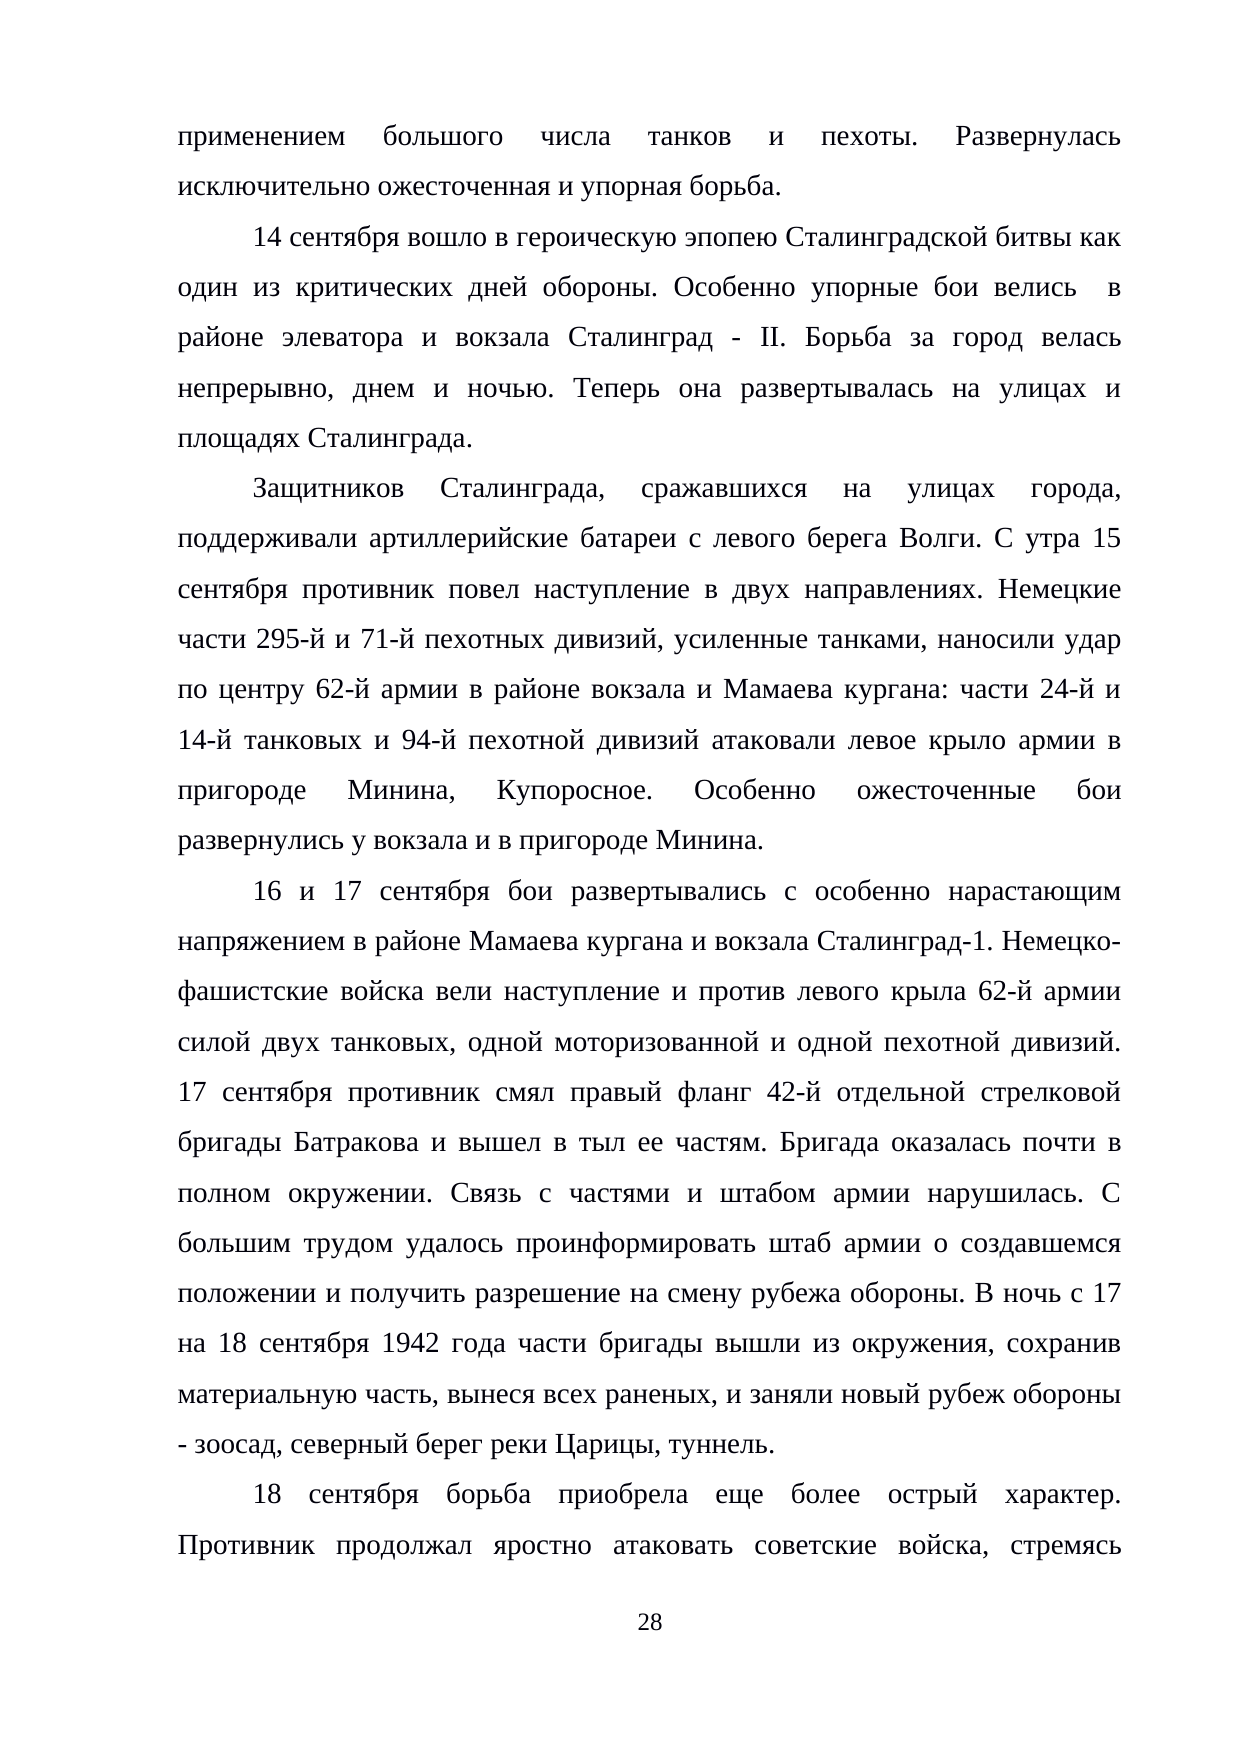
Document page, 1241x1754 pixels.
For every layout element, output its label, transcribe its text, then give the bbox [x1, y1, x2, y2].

text 16 и 17 сентября бои развертывались с особенно нарастающим напряжением в районе Мамаева кургана и вокзала Сталинград-1. Немецко-фашистские войска вели наступление и против левого крыла 62-й армии силой двух танковых, одной моторизованной и одной пехотной дивизий. 17 сентября противник смял правый фланг 42-й отдельной стрелковой бригады Батракова и вышел в тыл ее частям. Бригада оказалась почти в полном окружении. Связь с частями и штабом армии нарушилась. С большим трудом удалось проинформировать штаб армии о создавшемся положении и получить разрешение на смену рубежа обороны. В ночь с 17 на 18 сентября 1942 года части бригады вышли из окружения, сохранив материальную часть, вынеся всех раненых, и заняли новый рубеж обороны - зоосад, северный берег реки Царицы, туннель. [177, 873, 1122, 1460]
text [177, 118, 1122, 202]
text Защитников Сталинграда, сражавшихся на улицах города, поддерживали артиллерийские батареи с левого берега Волги. С утра 15 сентября противник повел наступление в двух направлениях. Немецкие части 295-й и 71-й пехотных дивизий, усиленные танками, наносили удар по центру 62-й армии в районе вокзала и Мамаева кургана: части 24-й и 14-й танковых и 94-й пехотной дивизий атаковали левое крыло армии в пригороде Минина, Купоросное. Особенно ожесточенные бои развернулись у вокзала и в пригороде Минина. [177, 470, 1122, 856]
text 14 сентября вошло в героическую эпопею Сталинградской битвы как один из критических дней обороны. Особенно упорные бои велись в районе элеватора и вокзала Сталинград - II. Борьба за город велась непрерывно, днем и ночью. Теперь она развертывалась на улицах и площадях Сталинграда. [177, 219, 1122, 453]
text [177, 1477, 1122, 1560]
